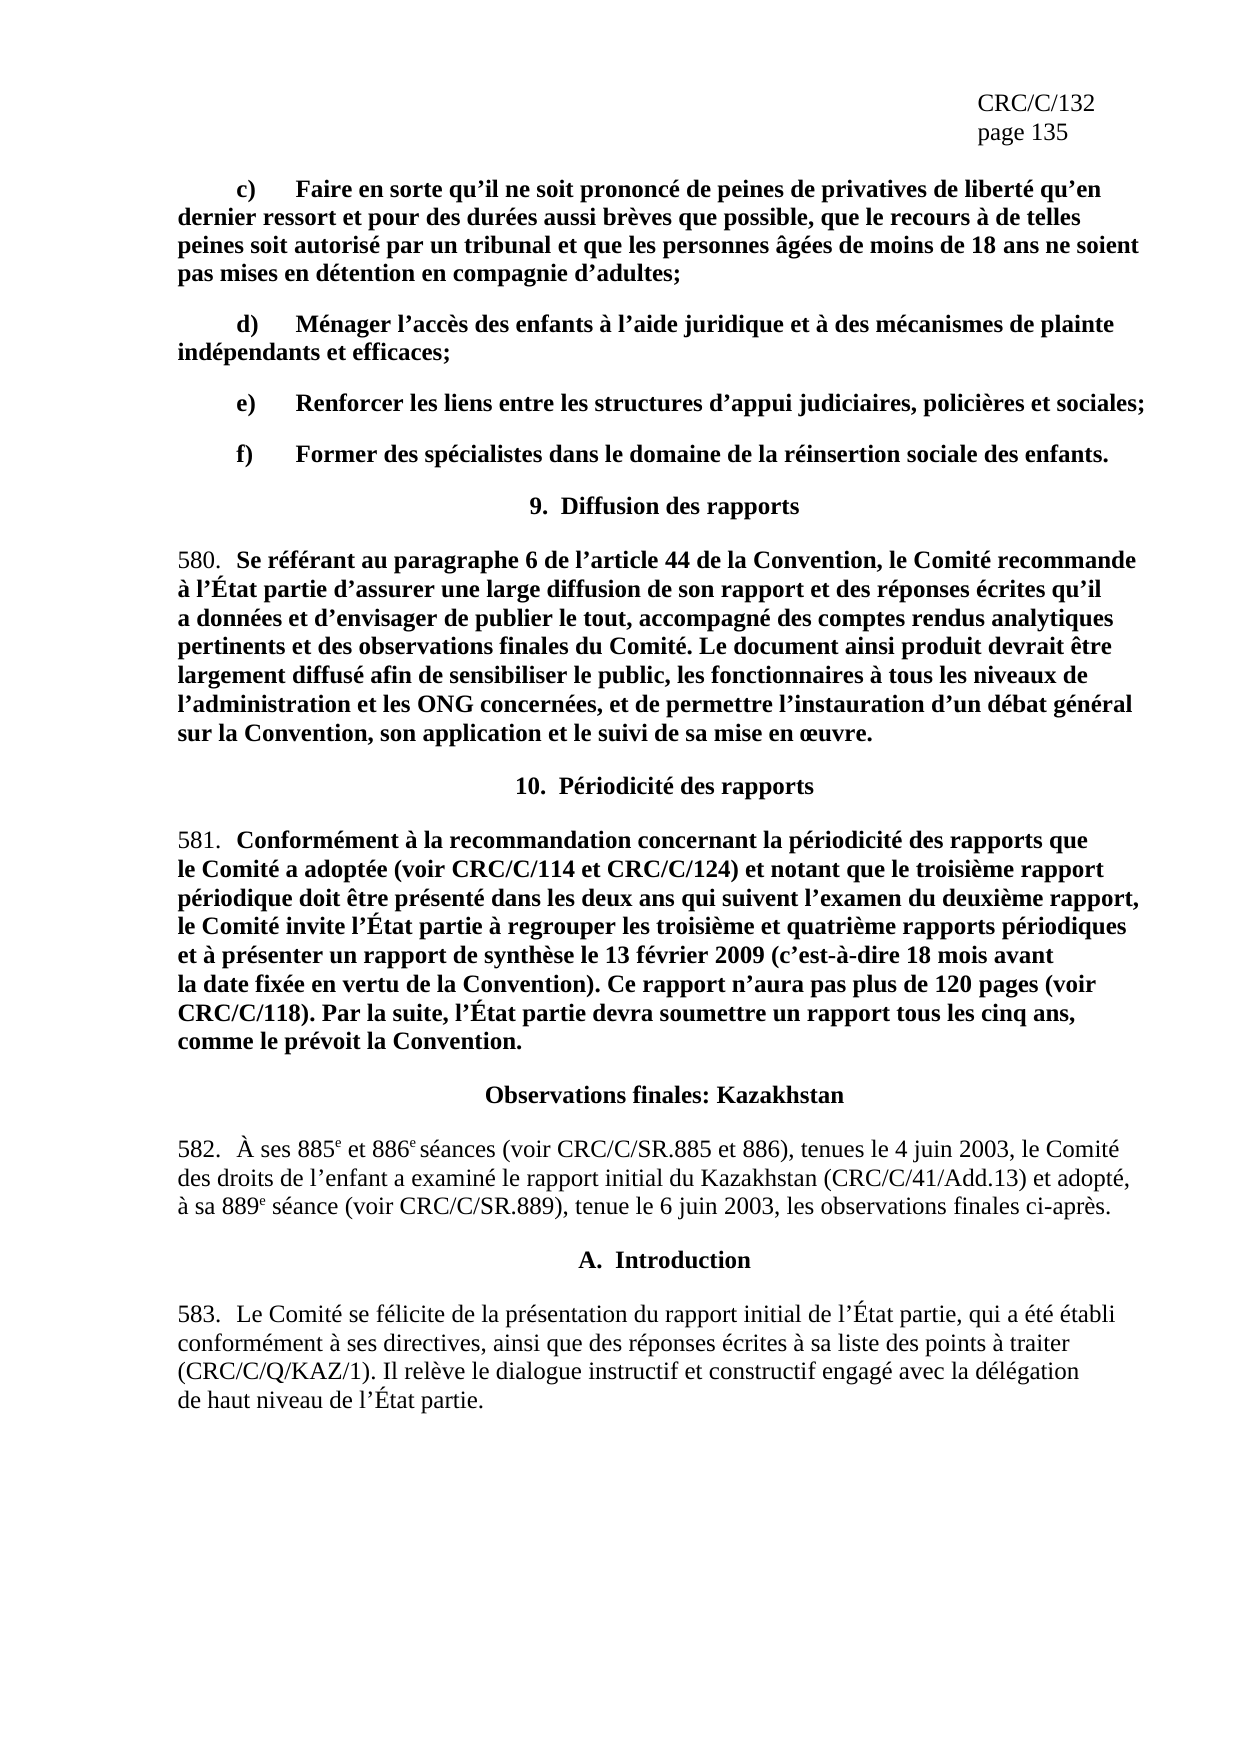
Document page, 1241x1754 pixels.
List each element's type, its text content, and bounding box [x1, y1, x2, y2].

text d) Ménager l’accès des enfants à l’aide juridique et à des mécanismes de plainte indépendants et efficaces; [177, 310, 1152, 366]
text 582. À ses 885e et 886e séances (voir CRC/C/SR.885 et 886), tenues le 4 juin 2003, le Comité des droits de l’enfant a examiné le rapport initial du Kazakhstan (CRC/C/41/Add.13) et adopté, à sa 889e séance (voir CRC/C/SR.889), tenue le 6 juin 2003, les observations finales ci-après. [177, 1134, 1152, 1220]
text 581. Conformément à la recommandation concernant la périodicité des rapports que le Comité a adoptée (voir CRC/C/114 et CRC/C/124) et notant que le troisième rapport périodique doit être présenté dans les deux ans qui suivent l’examen du deuxième rapport, le Comité invite l’État partie à regrouper les troisième et quatrième rapports périodiques et à présenter un rapport de synthèse le 13 février 2009 (c’est-à-dire 18 mois avant la date fixée en vertu de la Convention). Ce rapport n’aura pas plus de 120 pages (voir CRC/C/118). Par la suite, l’État partie devra soumettre un rapport tous les cinq ans, comme le prévoit la Convention. [177, 825, 1152, 1055]
text e) Renforcer les liens entre les structures d’appui judiciaires, policières et sociales; [177, 389, 1152, 417]
text c) Faire en sorte qu’il ne soit prononcé de peines de privatives de liberté qu’en dernier ressort et pour des durées aussi brèves que possible, que le recours à de telles peines soit autorisé par un tribunal et que les personnes âgées de moins de 18 ans ne soient pas mises en détention en compagnie d’adultes; [177, 175, 1152, 287]
text A. Introduction [177, 1245, 1152, 1274]
text f) Former des spécialistes dans le domaine de la réinsertion sociale des enfants. [177, 440, 1152, 468]
text Observations finales: Kazakhstan [177, 1080, 1152, 1109]
text 580. Se référant au paragraphe 6 de l’article 44 de la Convention, le Comité recommande à l’État partie d’assurer une large diffusion de son rapport et des réponses écrites qu’il a données et d’envisager de publier le tout, accompagné des comptes rendus analytiques pertinents et des observations finales du Comité. Le document ainsi produit devrait être largement diffusé afin de sensibiliser le public, les fonctionnaires à tous les niveaux de l’administration et les ONG concernées, et de permettre l’instauration d’un débat général sur la Convention, son application et le suivi de sa mise en œuvre. [177, 545, 1152, 746]
text 10. Périodicité des rapports [177, 771, 1152, 800]
text 583. Le Comité se félicite de la présentation du rapport initial de l’État partie, qui a été établi conformément à ses directives, ainsi que des réponses écrites à sa liste des points à traiter (CRC/C/Q/KAZ/1). Il relève le dialogue instructif et constructif engagé avec la délégation de haut niveau de l’État partie. [177, 1299, 1152, 1414]
text 9. Diffusion des rapports [177, 491, 1152, 520]
